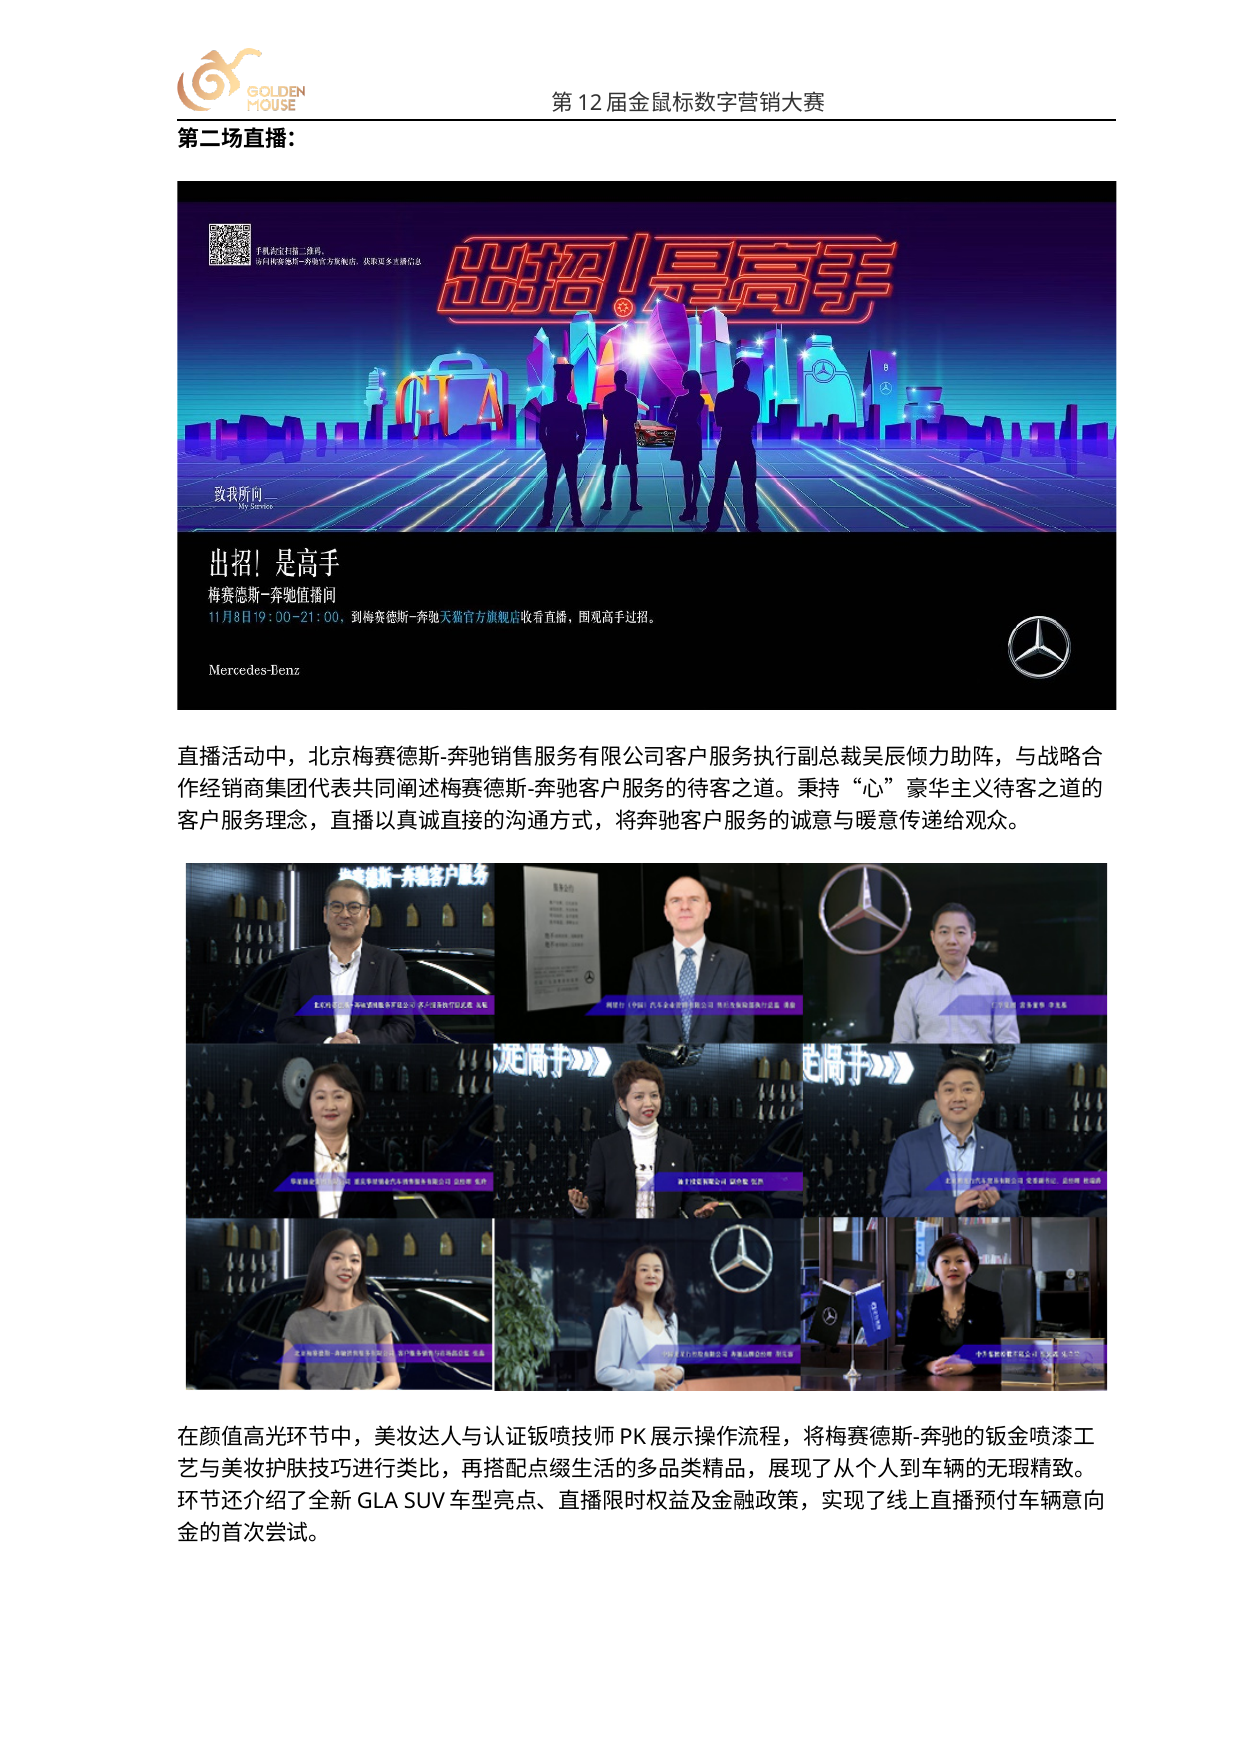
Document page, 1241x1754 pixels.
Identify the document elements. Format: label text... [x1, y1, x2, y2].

picture [177, 181, 1117, 710]
text 在颜值高光环节中，美妆达人与认证钣喷技师PK展示操作流程，将梅赛德斯-奔驰的钣金喷漆工艺与美妆护肤技巧进行类比，再搭配点缀生活的多品类精品，展现了从个人到车辆的无瑕精致。环节还介绍了全新GLA SUV车型亮点、直播限时权益及金融政策，实现了线上直播预付车辆意向金的首次尝试。 [177, 1419, 1116, 1546]
picture [177, 48, 305, 111]
picture [185, 863, 1108, 1391]
text 直播活动中，北京梅赛德斯-奔驰销售服务有限公司客户服务执行副总裁吴辰倾力助阵，与战略合作经销商集团代表共同阐述梅赛德斯-奔驰客户服务的待客之道。秉持“心”豪华主义待客之道的客户服务理念，直播以真诚直接的沟通方式，将奔驰客户服务的诚意与暖意传递给观众。 [177, 739, 1116, 834]
text 第二场直播： [177, 121, 1116, 152]
